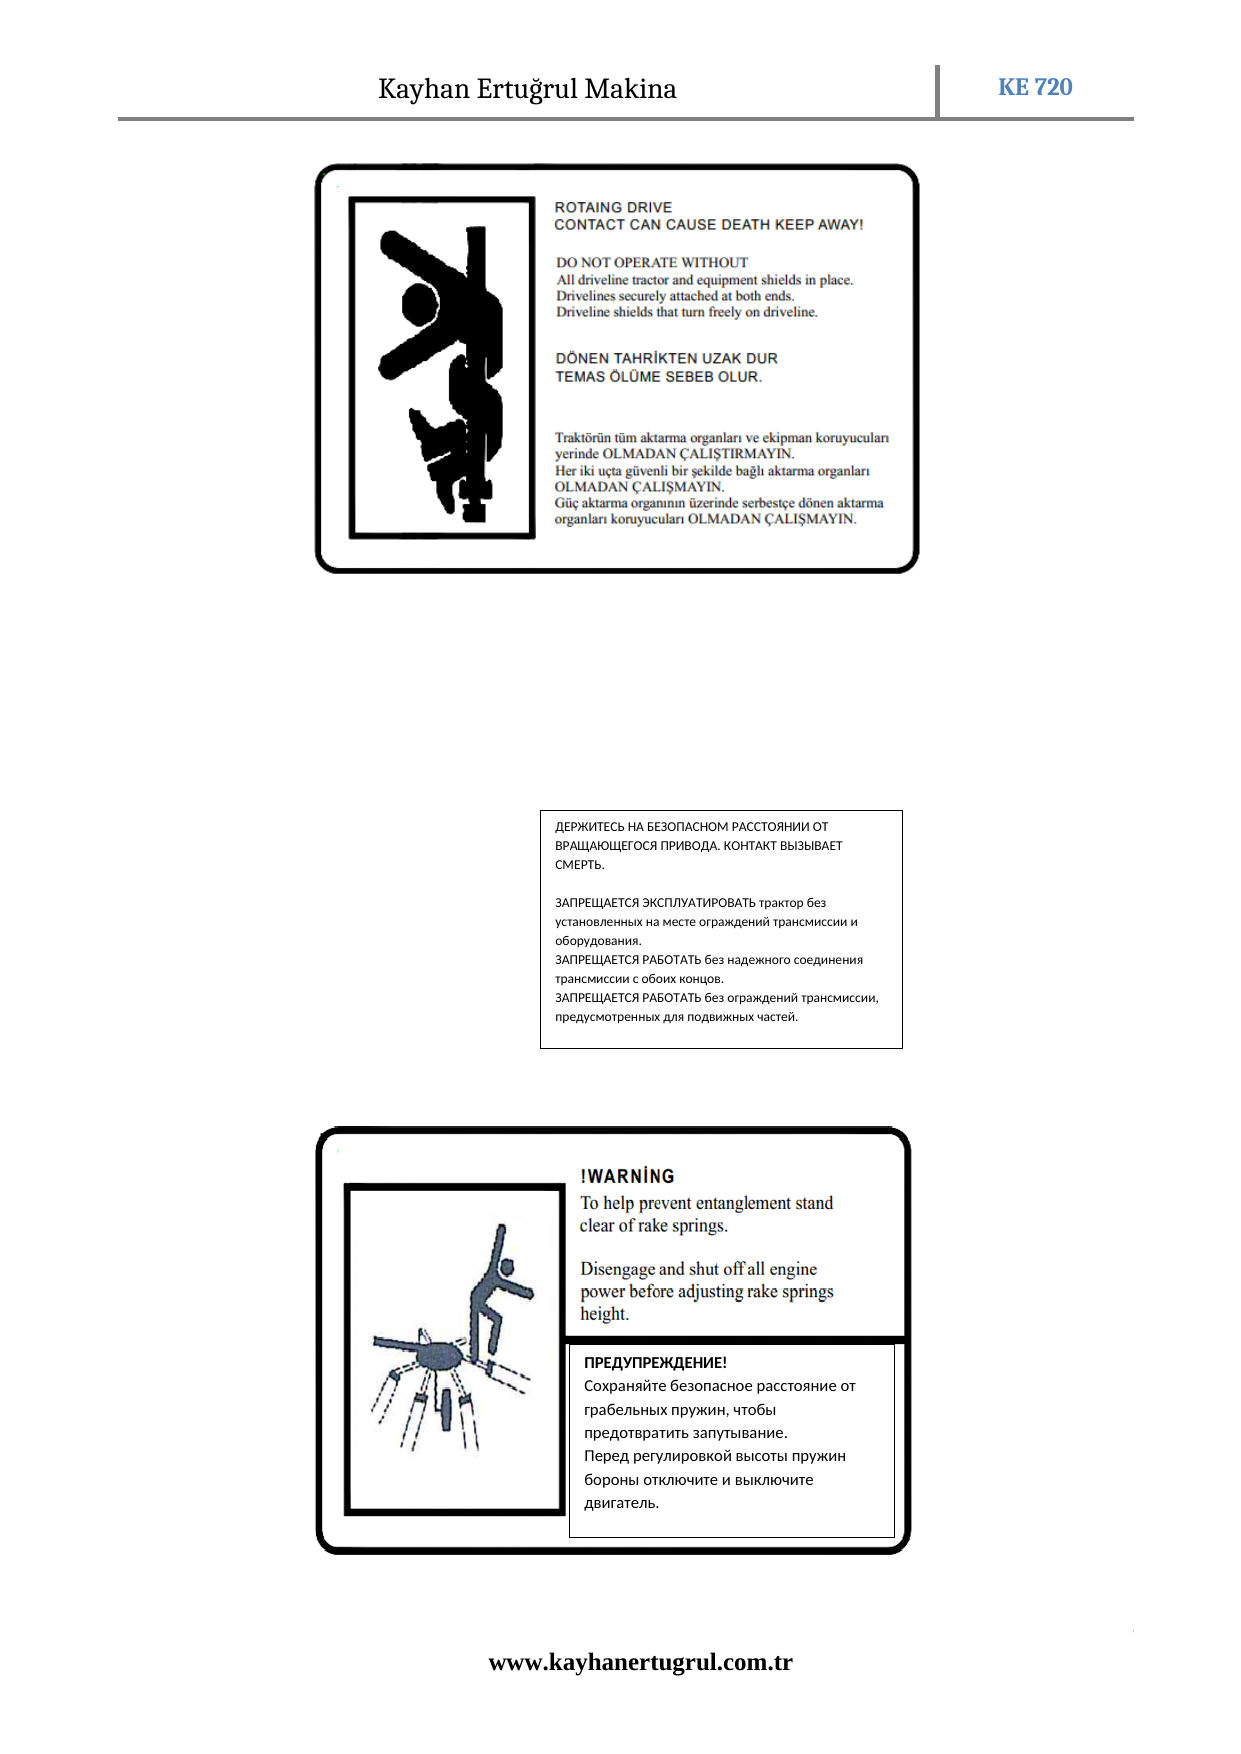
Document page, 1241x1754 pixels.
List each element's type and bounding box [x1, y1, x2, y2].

picture [304, 153, 931, 583]
picture [307, 1115, 924, 1563]
